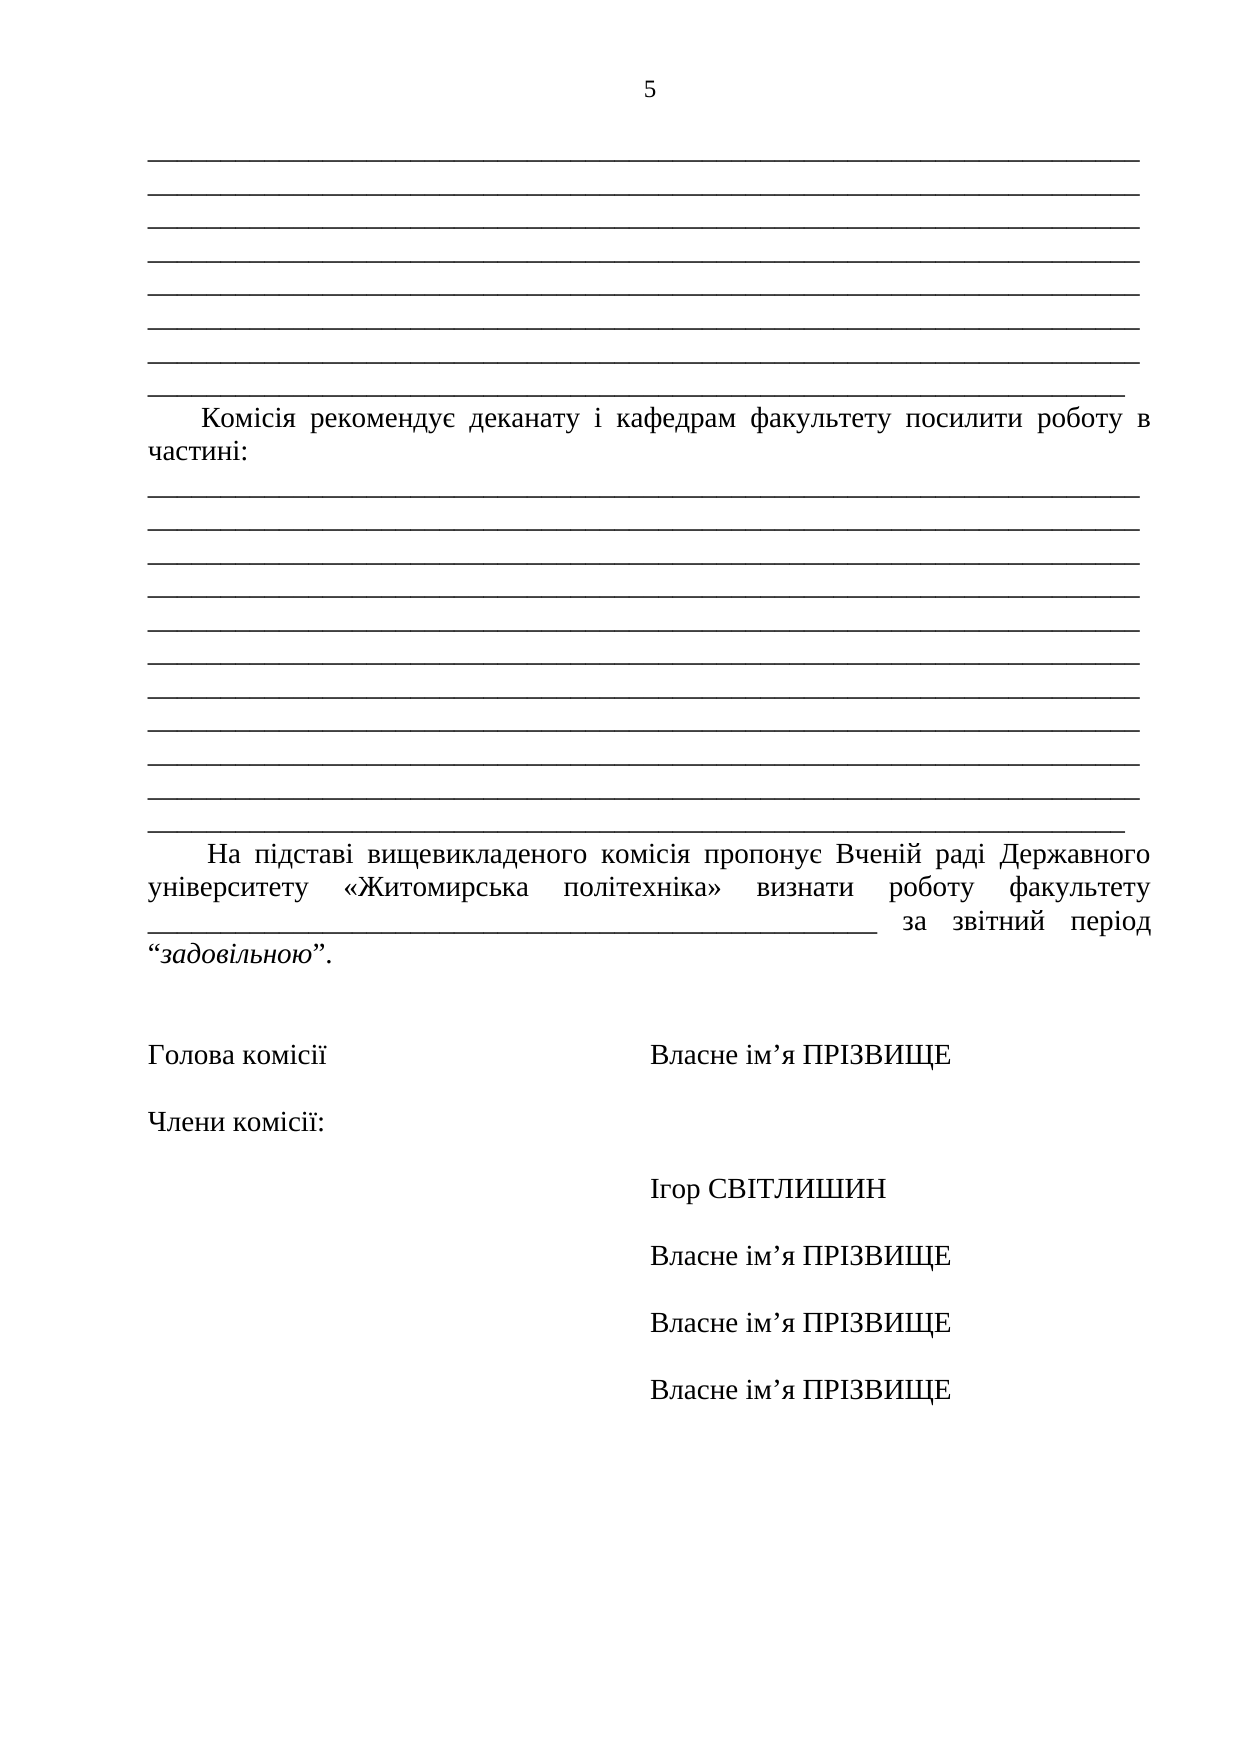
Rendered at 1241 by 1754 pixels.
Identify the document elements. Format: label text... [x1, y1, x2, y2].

text Члени комісії: [148, 1104, 1152, 1138]
text Власне ім’я ПРІЗВИЩЕ [148, 1238, 1152, 1272]
list ___________________________________________________________________________________________________________________________________________________________________________________________________________________________________________________________________________________________________________________________________________________________________________________________________________________________________________________________________________________________________________________________________________________________________________________________________________________________________________________________________________________________________________________________________________________________________________ [148, 467, 1152, 836]
text Ігор СВІТЛИШИН [148, 1171, 1152, 1205]
text Голова комісії Власне ім’я ПРІЗВИЩЕ [148, 1037, 1152, 1071]
text Власне ім’я ПРІЗВИЩЕ [148, 1305, 1152, 1339]
text На підставі вищевикладеного комісія пропонує Вченій раді Державного університету «Житомирська політехніка» визнати роботу факультету __________________________________________________ за звітний період “задовільною”. [148, 836, 1152, 970]
text Власне ім’я ПРІЗВИЩЕ [148, 1372, 1152, 1406]
list Комісія рекомендує деканату і кафедрам факультету посилити роботу в частині: [148, 400, 1152, 467]
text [148, 131, 1152, 400]
